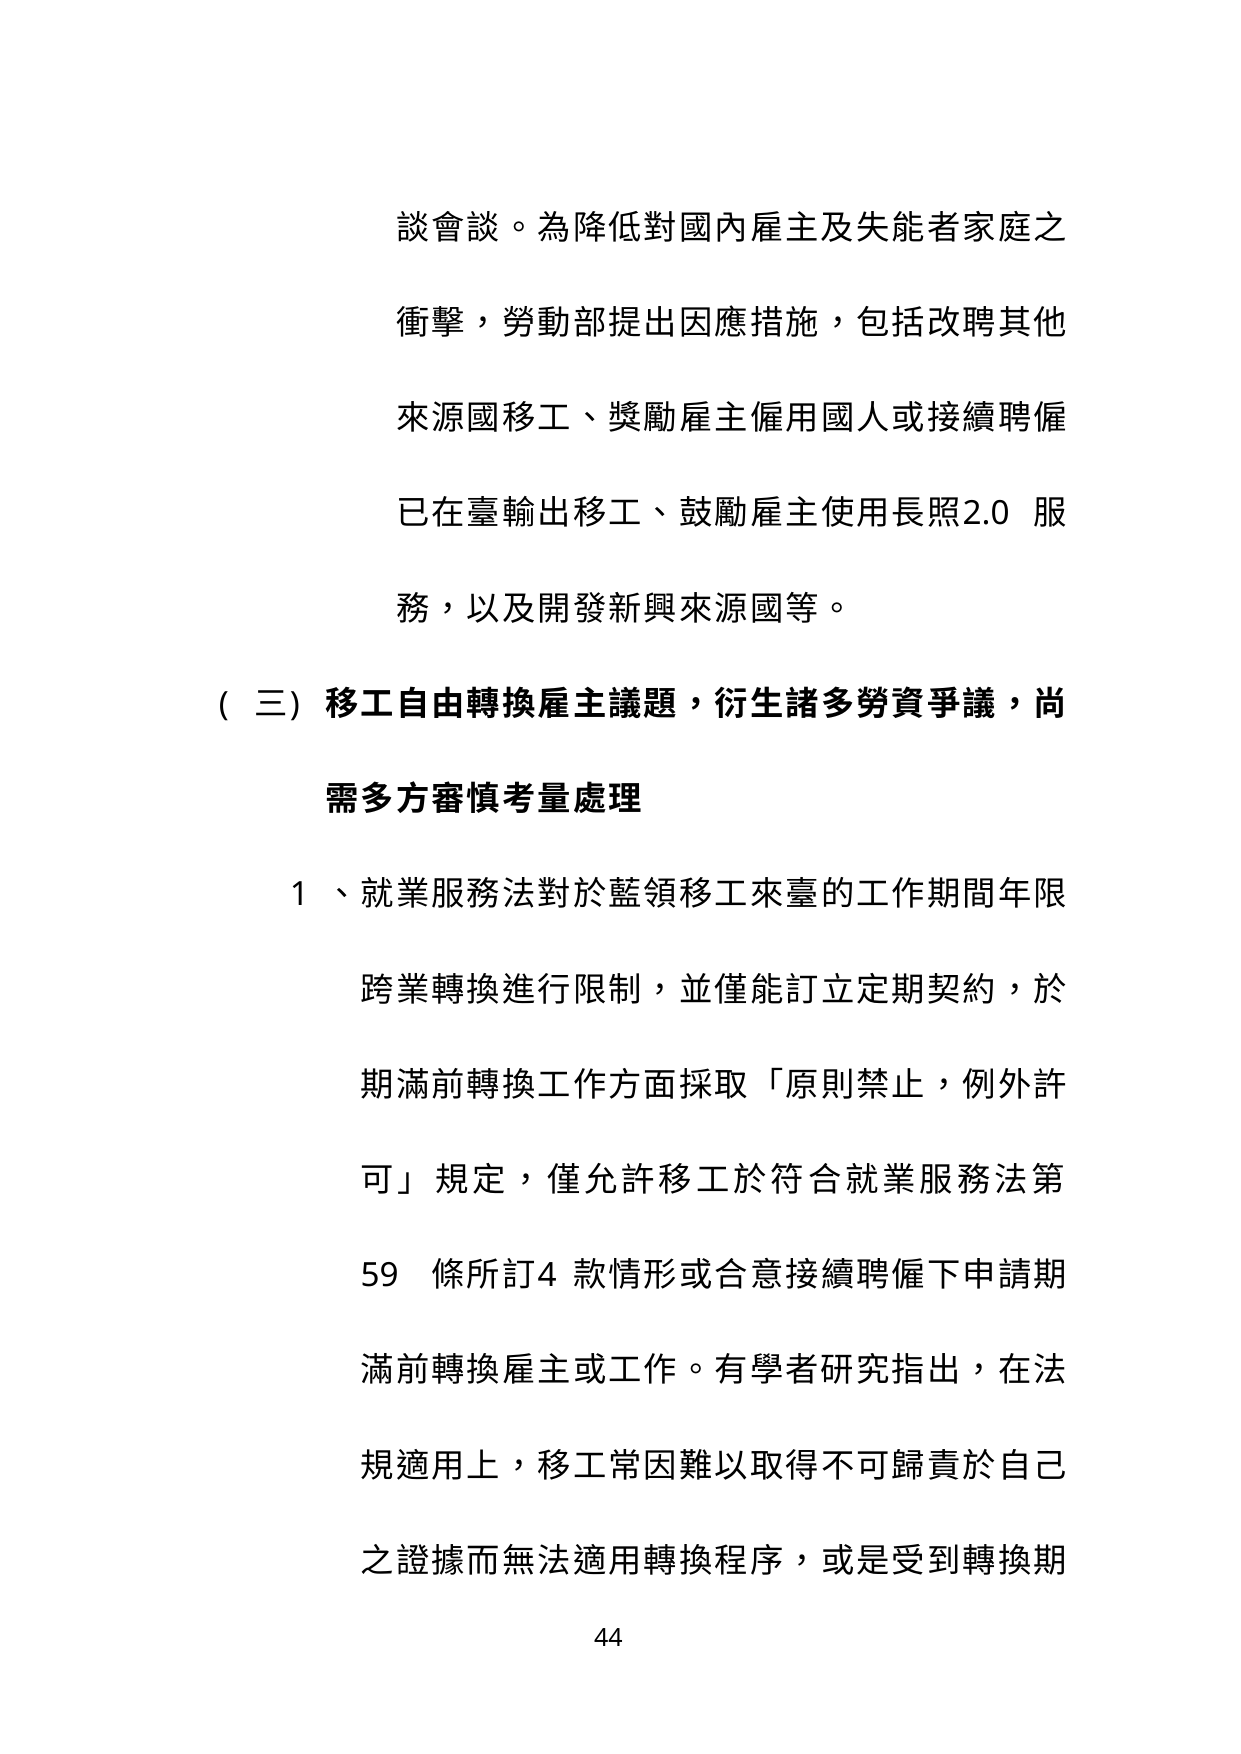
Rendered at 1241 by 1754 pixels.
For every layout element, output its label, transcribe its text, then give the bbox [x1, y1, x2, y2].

subtitle 移工自由轉換雇主議題，衍生諸多勞資爭議，尚需多方審慎考量處理 [219, 653, 1069, 844]
